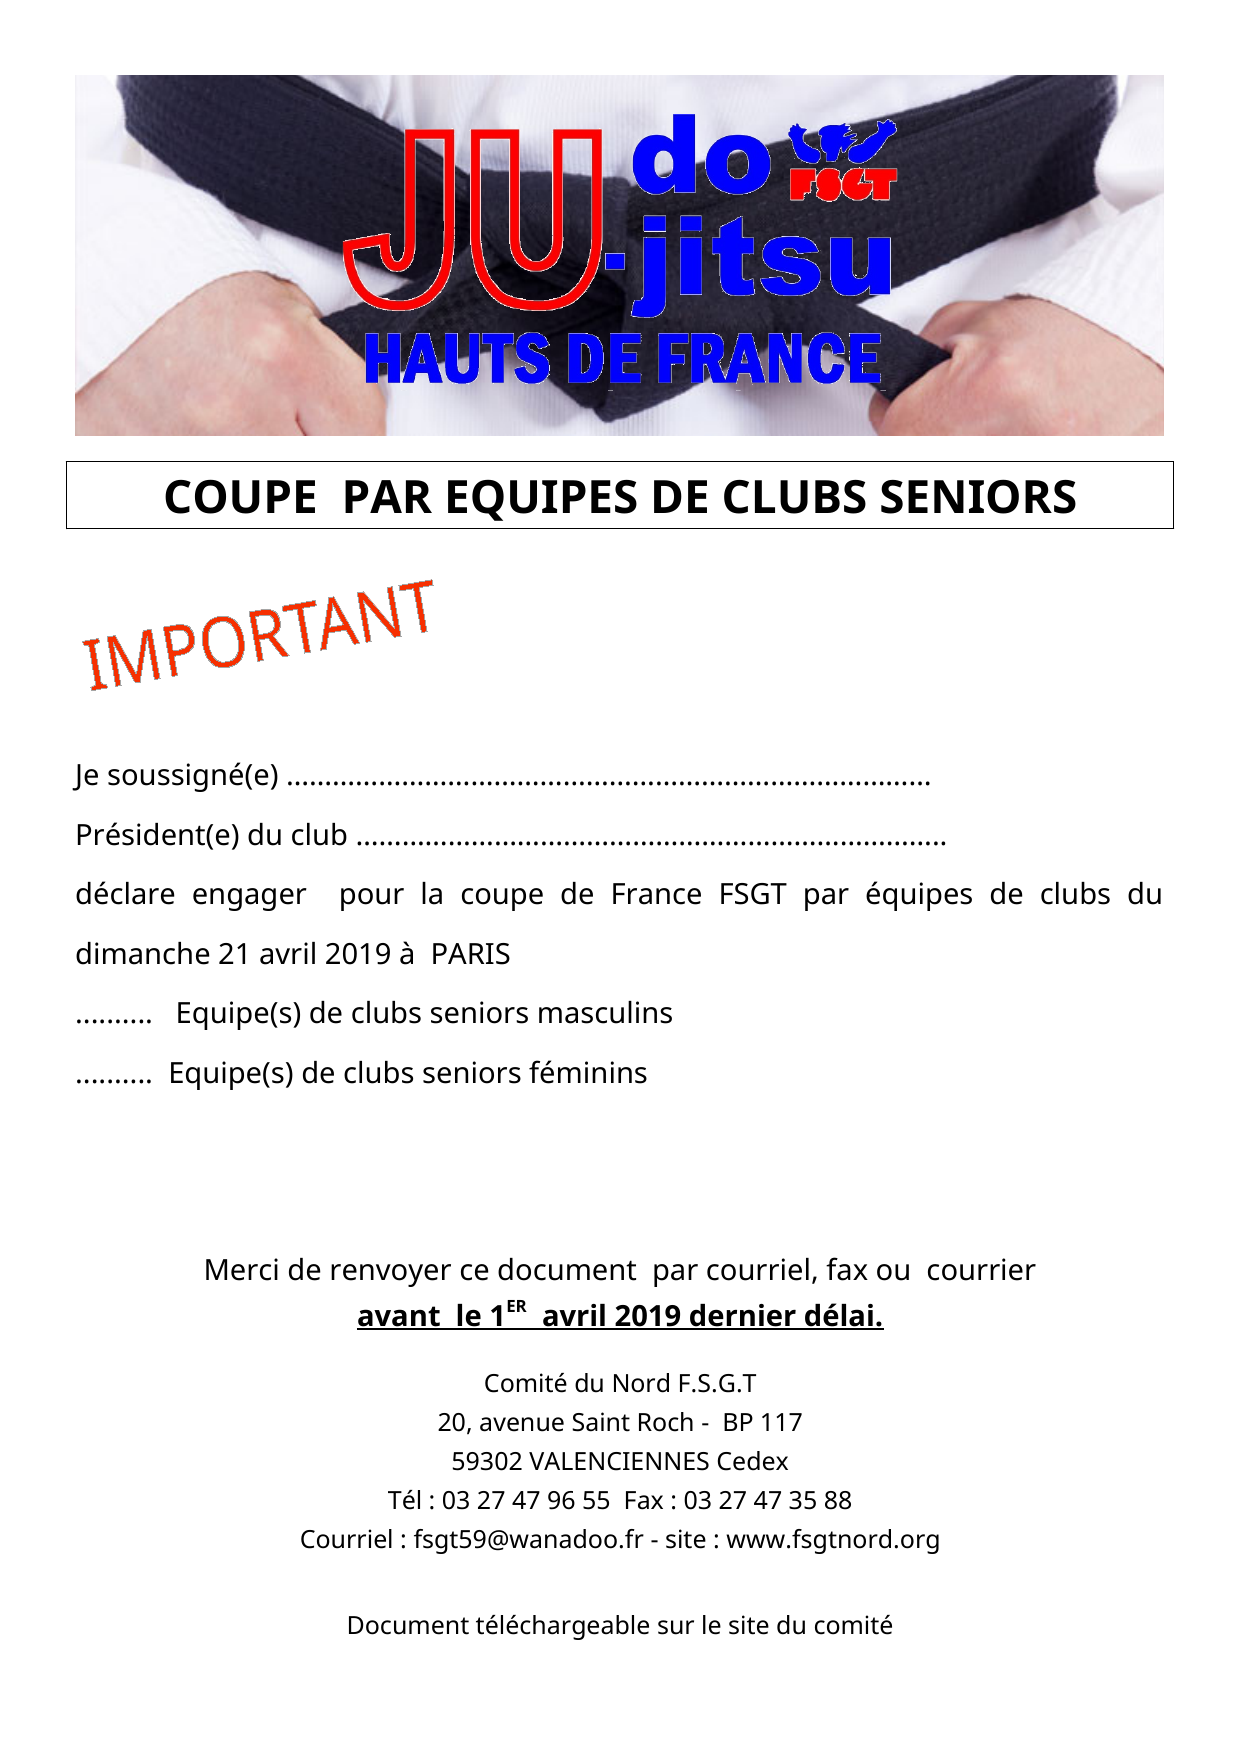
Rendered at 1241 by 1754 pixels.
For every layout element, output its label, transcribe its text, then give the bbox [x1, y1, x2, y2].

text Courriel : fsgt59@wanadoo.fr - site : www.fsgtnord.org [75, 1522, 1165, 1556]
text 20, avenue Saint Roch - BP 117 [75, 1405, 1165, 1439]
text .......... Equipe(s) de clubs seniors féminins [75, 1052, 1165, 1092]
picture [75, 75, 1164, 436]
text Tél : 03 27 47 96 55 Fax : 03 27 47 35 88 [75, 1483, 1165, 1517]
text déclare engager pour la coupe de France FSGT par équipes de clubs du dimanche 21 avril 2019 à PARIS [75, 873, 1165, 973]
text Je soussigné(e) ………………………………………………………………………… [75, 754, 1165, 794]
text 59302 VALENCIENNES Cedex [75, 1444, 1165, 1478]
text COUPE PAR EQUIPES DE CLUBS SENIORS [67, 462, 1173, 528]
text Président(e) du club ………………………………………………………………….. [75, 814, 1165, 854]
text avant le 1ER avril 2019 dernier délai. [75, 1295, 1165, 1334]
text Document téléchargeable sur le site du comité [75, 1608, 1165, 1642]
text Comité du Nord F.S.G.T [75, 1366, 1165, 1399]
text Merci de renvoyer ce document par courriel, fax ou courrier [75, 1249, 1165, 1289]
text .......... Equipe(s) de clubs seniors masculins [75, 992, 1165, 1032]
